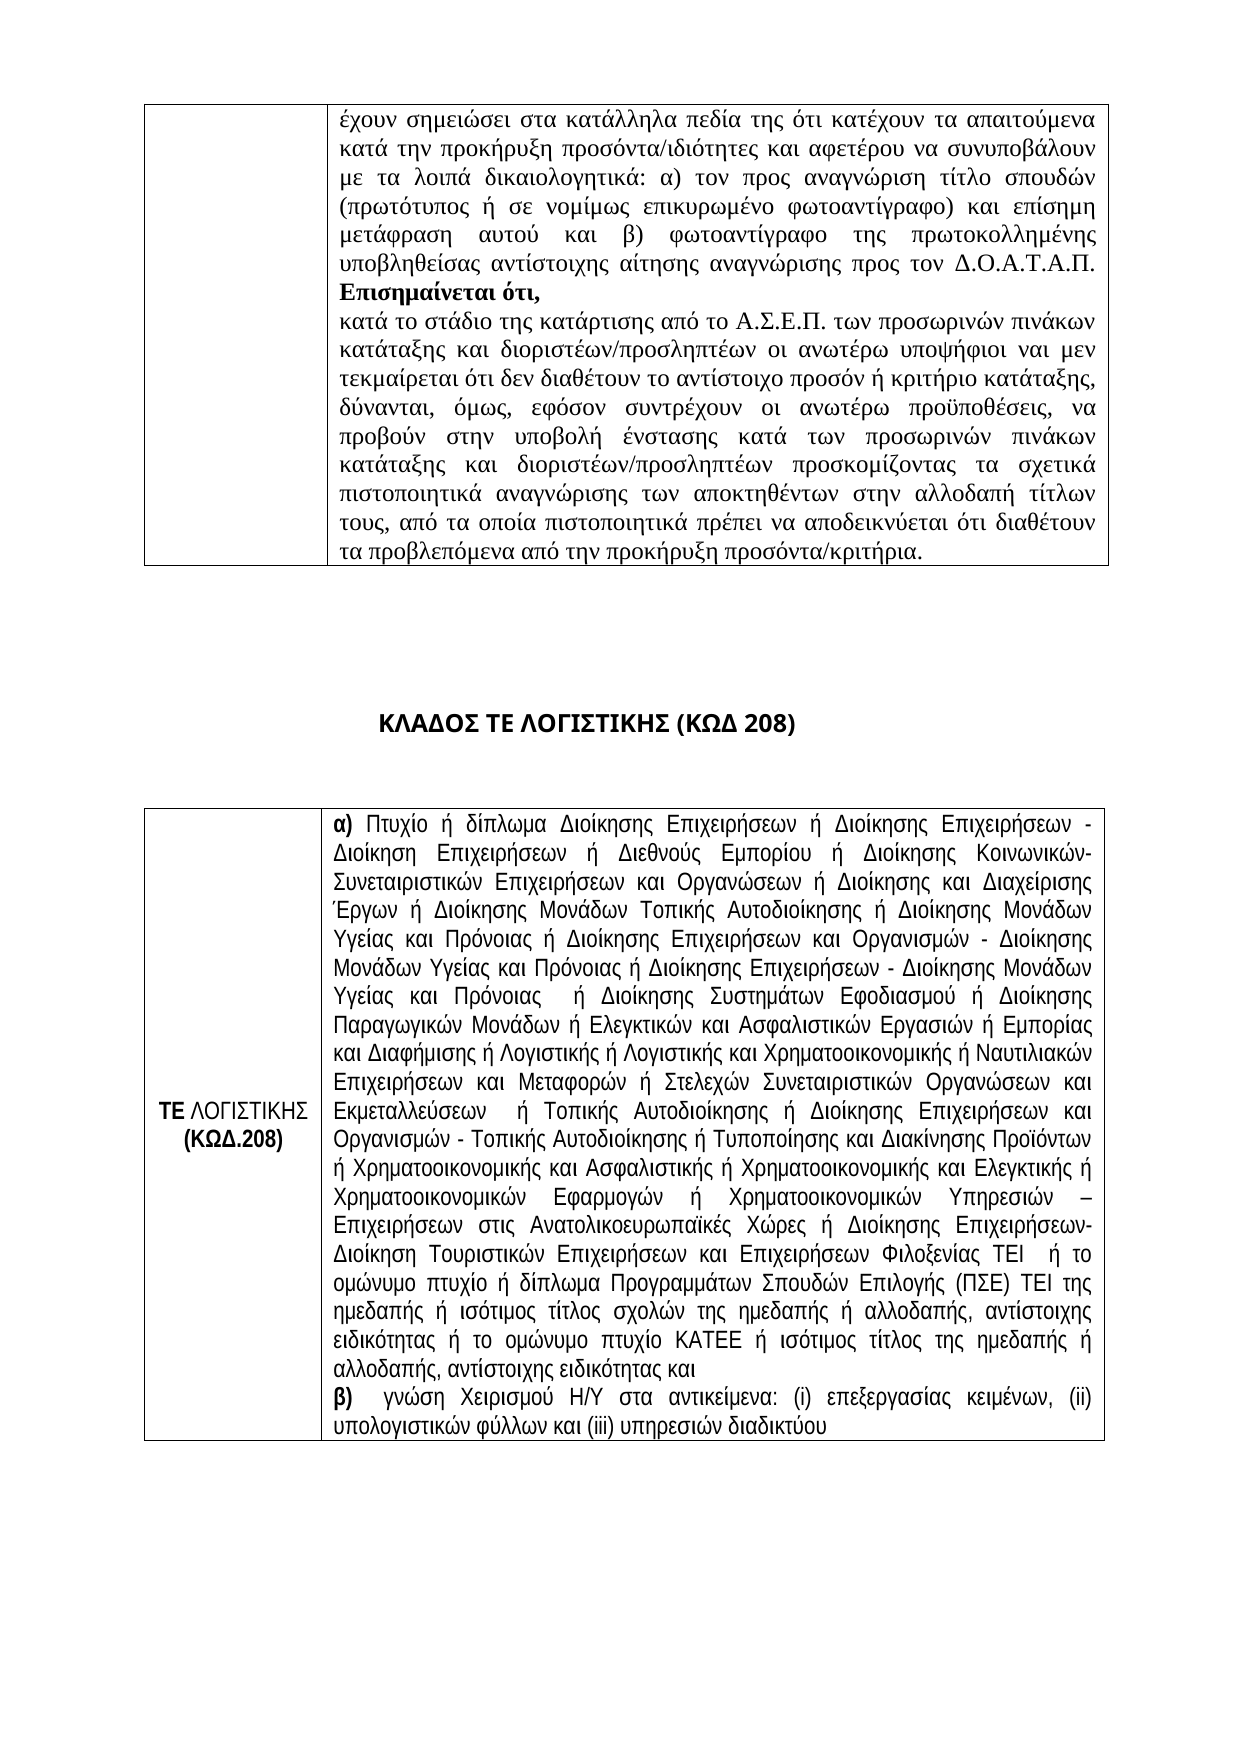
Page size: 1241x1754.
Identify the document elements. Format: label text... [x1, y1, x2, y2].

text ΚΛΑΔΟΣ ΤΕ ΛΟΓΙΣΤΙΚΗΣ (ΚΩΔ 208) [118, 706, 1167, 740]
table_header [328, 105, 1108, 564]
table_header ΤΕ ΛΟΓΙΣΤΙΚΗΣ (ΚΩΔ.208) [145, 809, 321, 1439]
table_header α) Πτυχίο ή δίπλωμα Διοίκησης Επιχειρήσεων ή Διοίκησης Επιχειρήσεων - Διοίκηση Επιχειρήσεων ή Διεθνούς Εμπορίου ή Διοίκησης Κοινωνικών- Συνεταιριστικών Επιχειρήσεων και Οργανώσεων ή Διοίκησης και Διαχείρισης Έργων ή Διοίκησης Μονάδων Τοπικής Αυτοδιοίκησης ή Διοίκησης Μονάδων Υγείας και Πρόνοιας ή Διοίκησης Επιχειρήσεων και Οργανισμών - Διοίκησης Μονάδων Υγείας και Πρόνοιας ή Διοίκησης Επιχειρήσεων - Διοίκησης Μονάδων Υγείας και Πρόνοιας ή Διοίκησης Συστημάτων Εφοδιασμού ή Διοίκησης Παραγωγικών Μονάδων ή Ελεγκτικών και Ασφαλιστικών Εργασιών ή Εμπορίας και Διαφήμισης ή Λογιστικής ή Λογιστικής και Χρηματοοικονομικής ή Ναυτιλιακών Επιχειρήσεων και Μεταφορών ή Στελεχών Συνεταιριστικών Οργανώσεων και Εκμεταλλεύσεων ή Τοπικής Αυτοδιοίκησης ή Διοίκησης Επιχειρήσεων και Οργανισμών - Τοπικής Αυτοδιοίκησης ή Τυποποίησης και Διακίνησης Προϊόντων ή Χρηματοοικονομικής και Ασφαλιστικής ή Χρηματοοικονομικής και Ελεγκτικής ή Χρηματοοικονομικών Εφαρμογών ή Χρηματοοικονομικών Υπηρεσιών – Επιχειρήσεων στις Ανατολικοευρωπαϊκές Χώρες ή Διοίκησης Επιχειρήσεων-Διοίκηση Τουριστικών Επιχειρήσεων και Επιχειρήσεων Φιλοξενίας ΤΕΙ ή το ομώνυμο πτυχίο ή δίπλωμα Προγραμμάτων Σπουδών Επιλογής (ΠΣΕ) ΤΕΙ της ημεδαπής ή ισότιμος τίτλος σχολών της ημεδαπής ή αλλοδαπής, αντίστοιχης ειδικότητας ή το ομώνυμο πτυχίο ΚΑΤΕΕ ή ισότιμος τίτλος της ημεδαπής ή αλλοδαπής, αντίστοιχης ειδικότητας και β) γνώση Χειρισμού Η/Υ στα αντικείμενα: (i) επεξεργασίας κειμένων, (ii) υπολογιστικών φύλλων και (iii) υπηρεσιών διαδικτύου [322, 809, 1104, 1439]
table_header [145, 105, 327, 564]
